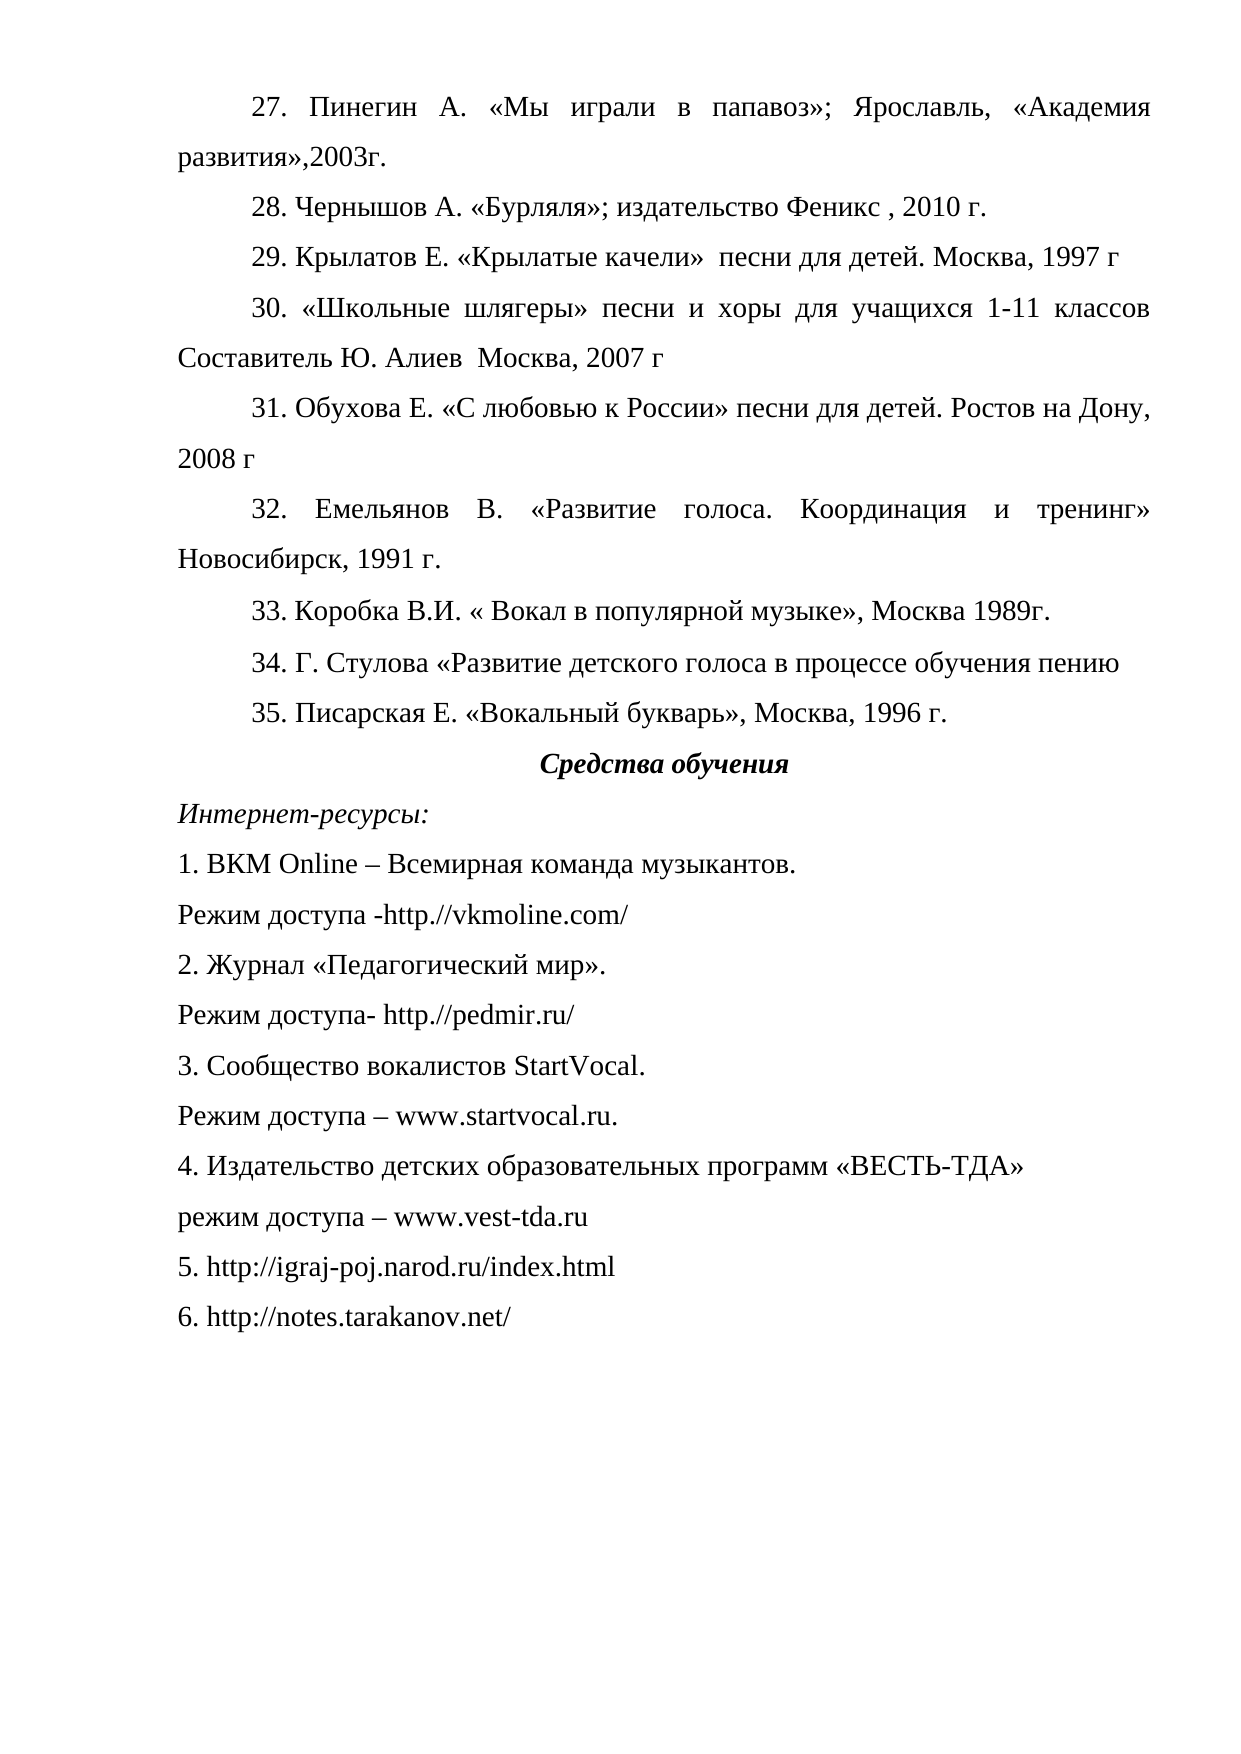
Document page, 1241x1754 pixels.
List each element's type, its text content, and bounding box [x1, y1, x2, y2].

text режим доступа – www.vest-tda.ru [177, 1199, 1152, 1232]
text 32. Емельянов В. «Развитие голоса. Координация и тренинг» Новосибирск, 1991 г. [177, 491, 1152, 575]
text Режим доступа- http.//pedmir.ru/ [177, 997, 1152, 1031]
text 4. Издательство детских образовательных программ «ВЕСТЬ-ТДА» [177, 1148, 1152, 1182]
text 34. Г. Стулова «Развитие детского голоса в процессе обучения пению [177, 645, 1152, 679]
text 2. Журнал «Педагогический мир». [177, 947, 1152, 981]
text 31. Обухова Е. «С любовью к России» песни для детей. Ростов на Дону, 2008 г [177, 391, 1152, 474]
text Средства обучения [177, 746, 1152, 779]
text Режим доступа -http.//vkmoline.com/ [177, 897, 1152, 930]
text 30. «Школьные шлягеры» песни и хоры для учащихся 1-11 классов Составитель Ю. Алиев Москва, 2007 г [177, 290, 1152, 374]
text 5. http://igraj-poj.narod.ru/index.html [177, 1249, 1152, 1282]
text 29. Крылатов Е. «Крылатые качели» песни для детей. Москва, 1997 г [177, 239, 1152, 273]
text 1. ВКМ Online – Всемирная команда музыкантов. [177, 846, 1152, 880]
text 28. Чернышов А. «Бурляля»; издательство Феникс , 2010 г. [177, 189, 1152, 223]
text 3. Сообщество вокалистов StartVocal. [177, 1048, 1152, 1081]
text 27. Пинегин А. «Мы играли в папавоз»; Ярославль, «Академия развития»,2003г. [177, 89, 1152, 172]
text Режим доступа – www.startvocal.ru. [177, 1098, 1152, 1132]
text Интернет-ресурсы: [177, 796, 1152, 830]
text 6. http://notes.tarakanov.net/ [177, 1299, 1152, 1333]
text 33. Коробка В.И. « Вокал в популярной музыке», Москва 1989г. [177, 592, 1152, 627]
text 35. Писарская Е. «Вокальный букварь», Москва, 1996 г. [177, 696, 1152, 729]
